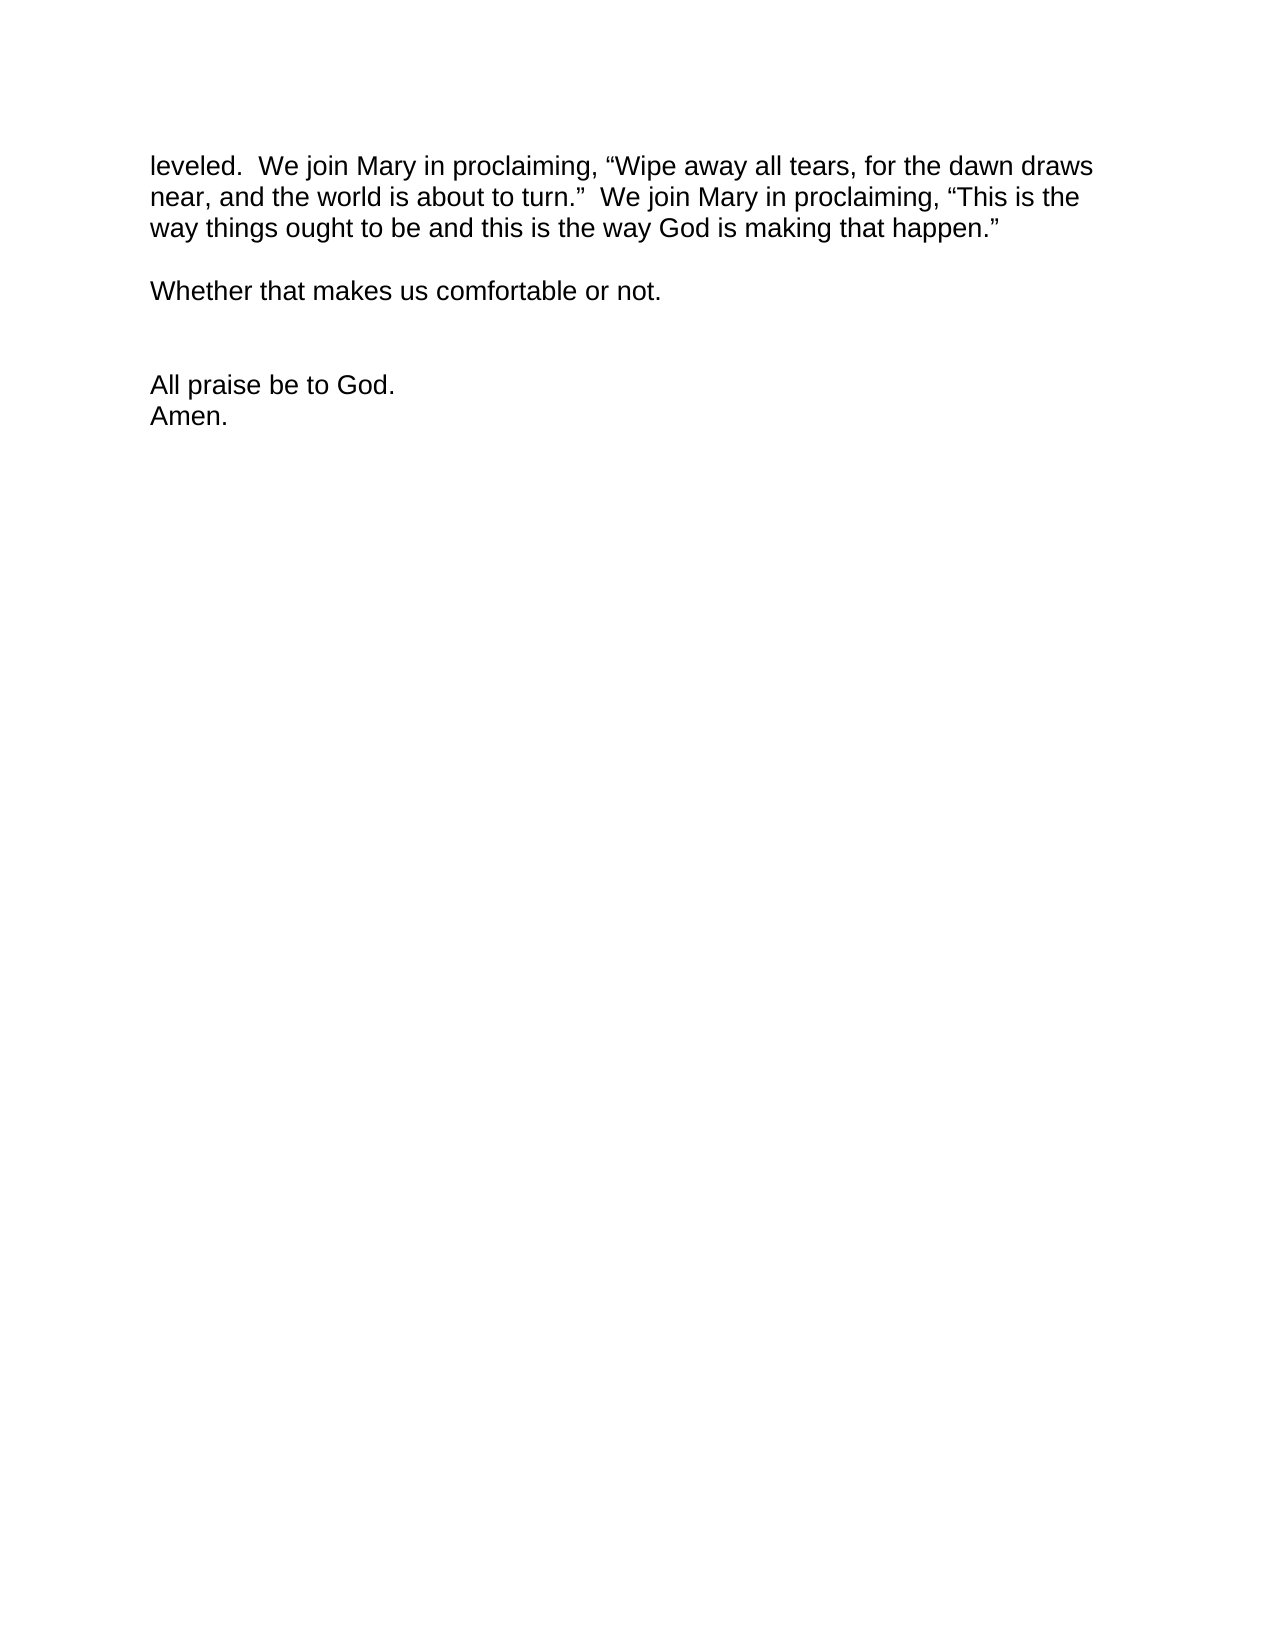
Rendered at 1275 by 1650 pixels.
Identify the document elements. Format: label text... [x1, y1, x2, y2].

text All praise be to God. [150, 369, 1125, 400]
text Amen. [150, 400, 1125, 431]
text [150, 150, 1125, 244]
text Whether that makes us comfortable or not. [150, 275, 1125, 306]
